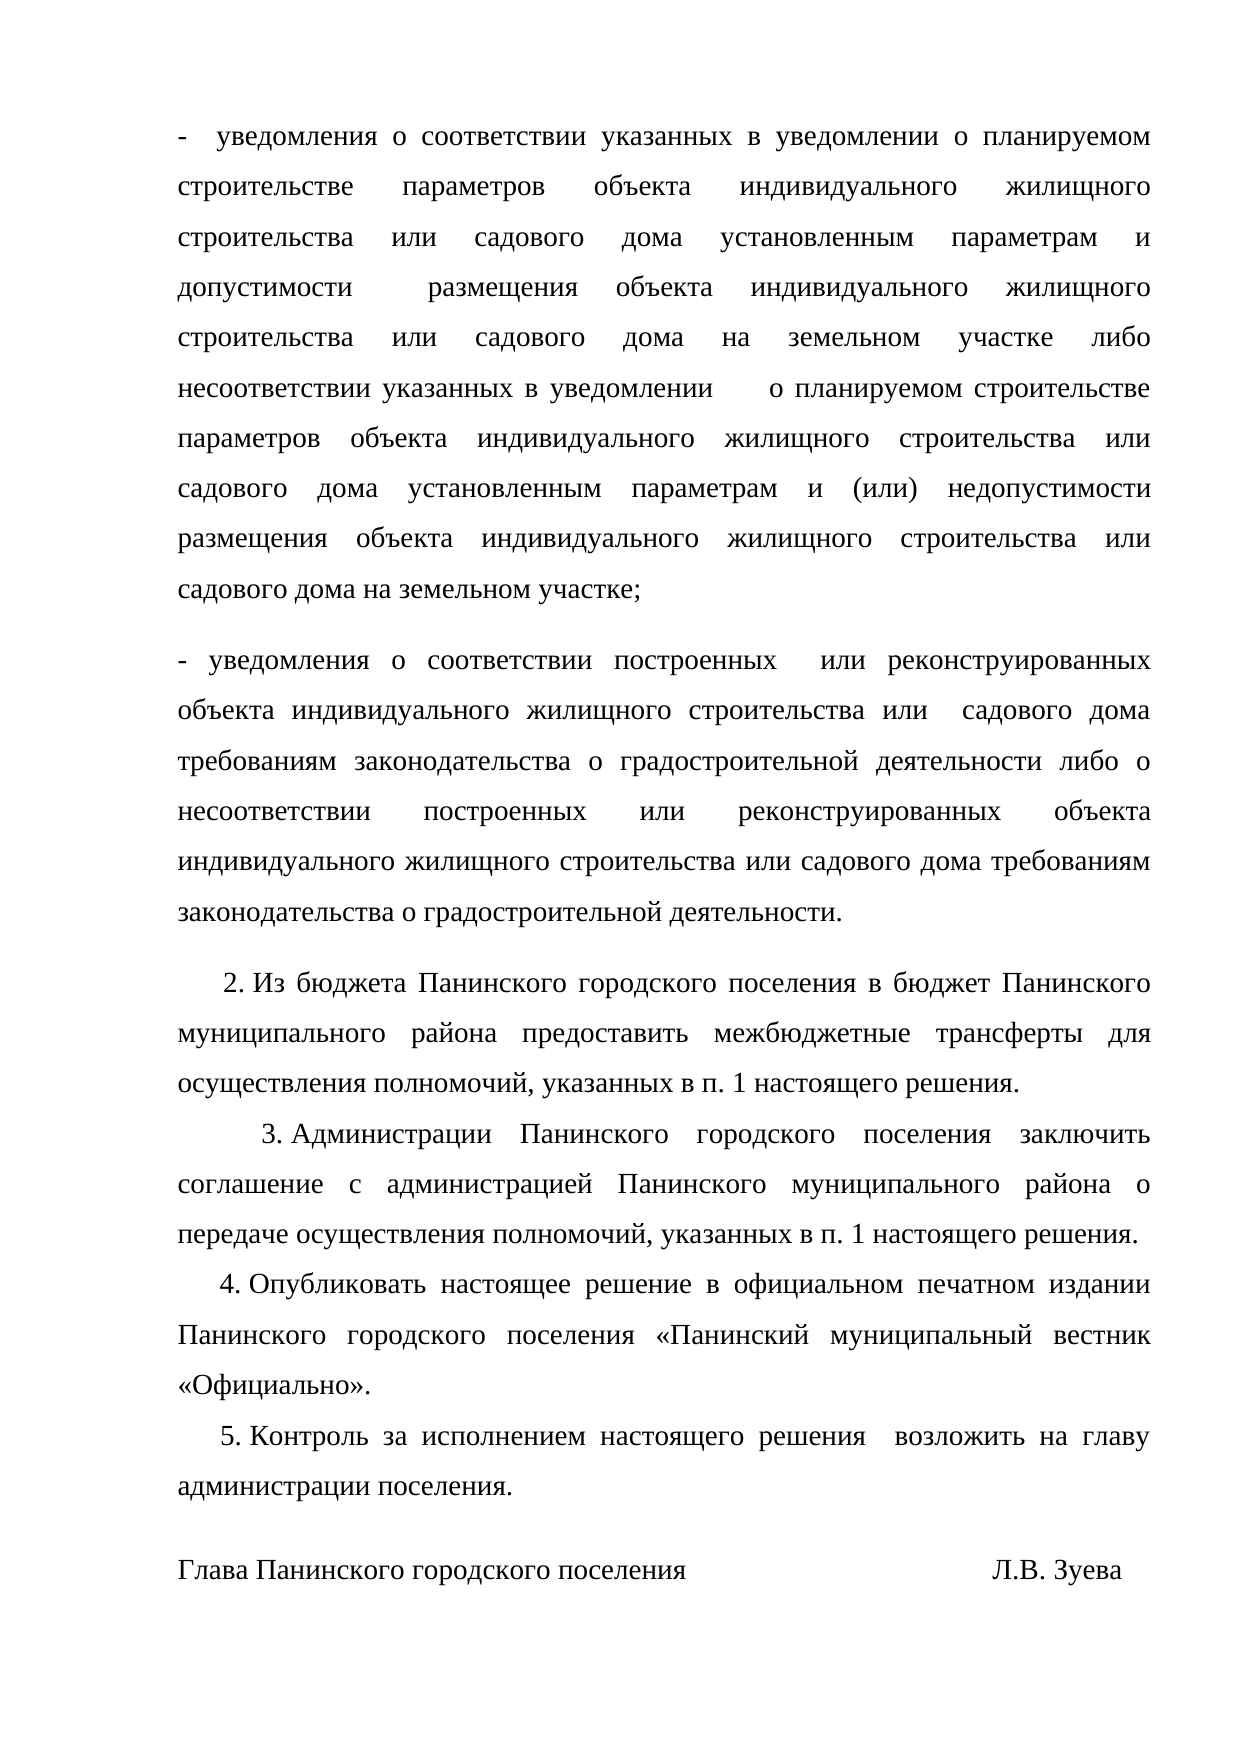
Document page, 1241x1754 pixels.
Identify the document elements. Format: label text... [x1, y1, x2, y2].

text 3. Администрации Панинского городского поселения заключить соглашение с администрацией Панинского муниципального района о передаче осуществления полномочий, указанных в п. 1 настоящего решения. [177, 1116, 1152, 1250]
text - уведомления о соответствии построенных или реконструированных объекта индивидуального жилищного строительства или садового дома требованиям законодательства о градостроительной деятельности либо о несоответствии построенных или реконструированных объекта индивидуального жилищного строительства или садового дома требованиям законодательства о градостроительной деятельности. [177, 642, 1152, 927]
text Глава Панинского городского поселения Л.В. Зуева [177, 1552, 1152, 1585]
text 5. Контроль за исполнением настоящего решения возложить на главу администрации поселения. [177, 1418, 1152, 1501]
text 4. Опубликовать настоящее решение в официальном печатном издании Панинского городского поселения «Панинский муниципальный вестник «Официально». [177, 1267, 1152, 1401]
text 2. Из бюджета Панинского городского поселения в бюджет Панинского муниципального района предоставить межбюджетные трансферты для осуществления полномочий, указанных в п. 1 настоящего решения. [177, 965, 1152, 1099]
text - уведомления о соответствии указанных в уведомлении о планируемом строительстве параметров объекта индивидуального жилищного строительства или садового дома установленным параметрам и допустимости размещения объекта индивидуального жилищного строительства или садового дома на земельном участке либо несоответствии указанных в уведомлении о планируемом строительстве параметров объекта индивидуального жилищного строительства или садового дома установленным параметрам и (или) недопустимости размещения объекта индивидуального жилищного строительства или садового дома на земельном участке; [177, 118, 1152, 604]
